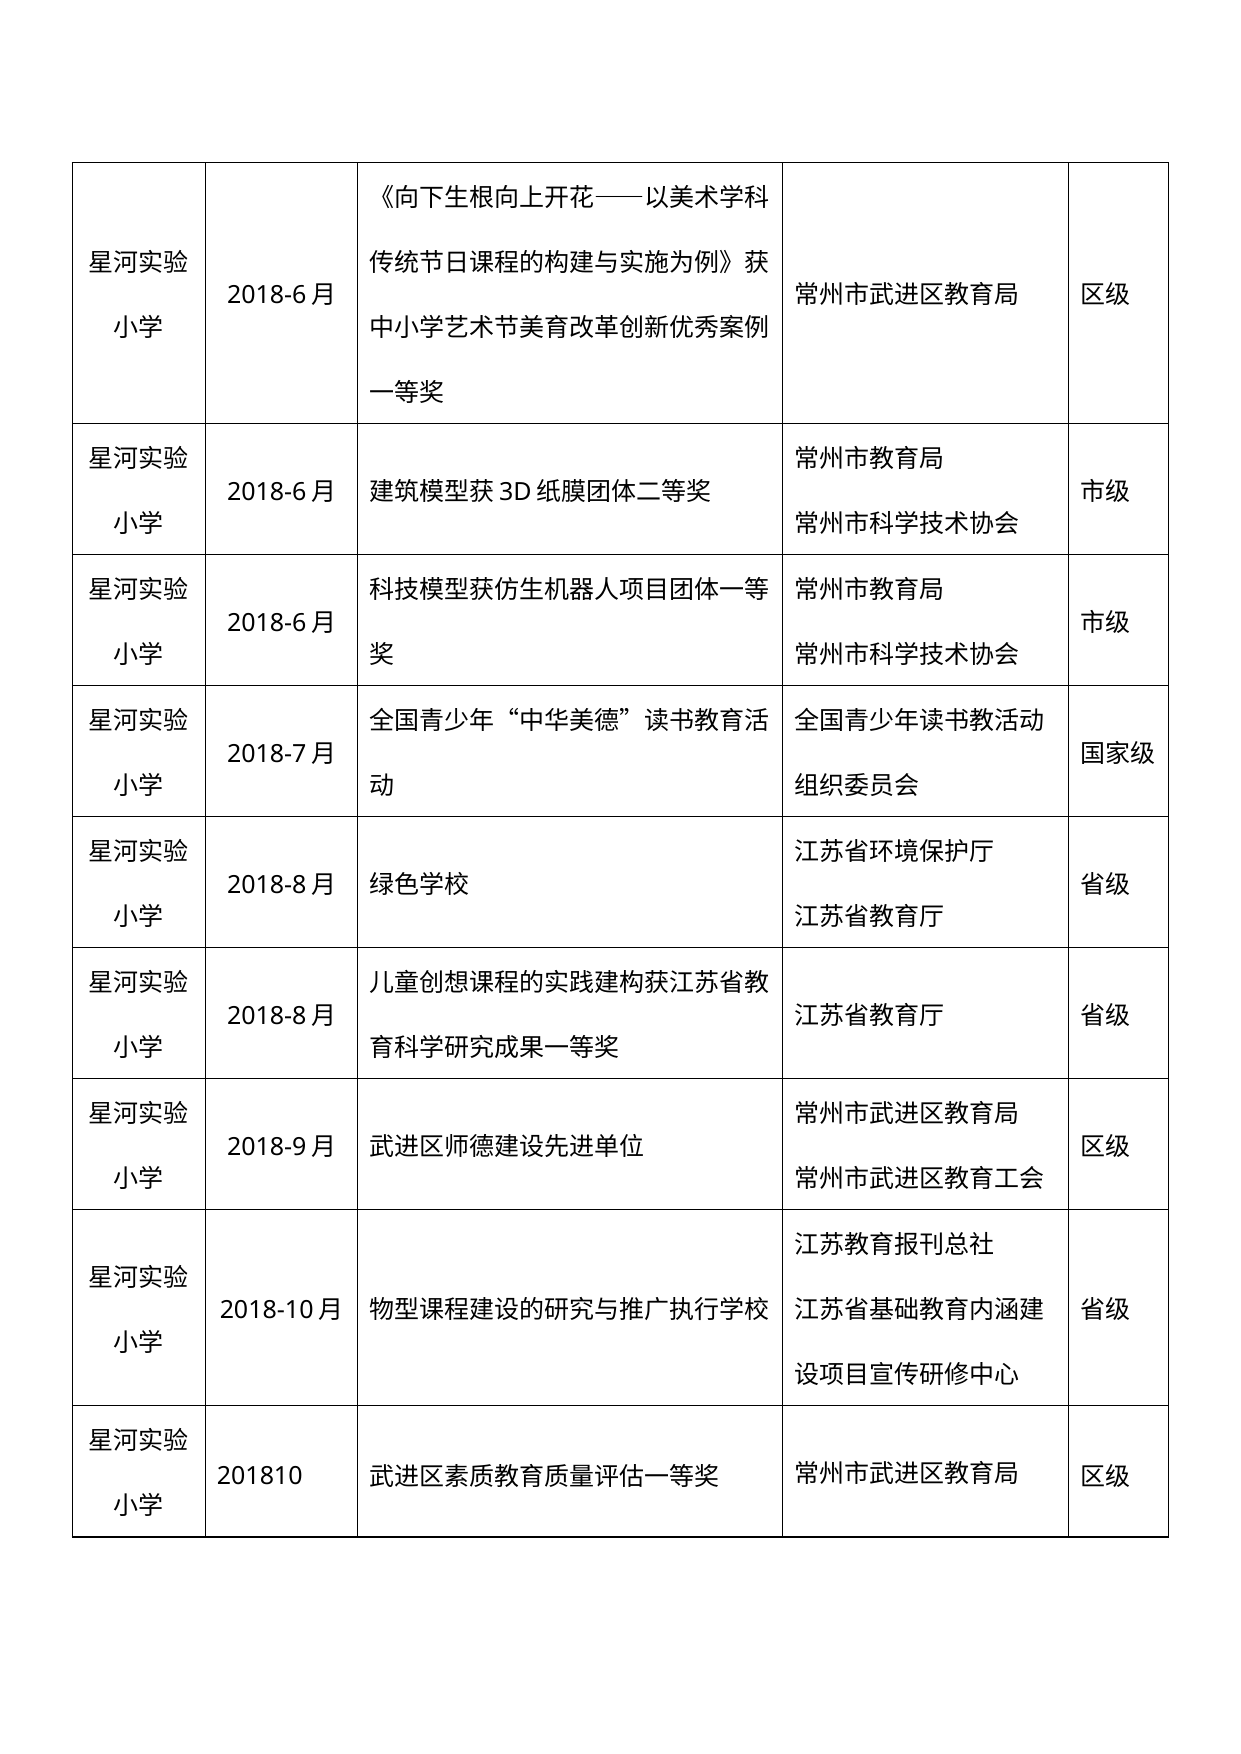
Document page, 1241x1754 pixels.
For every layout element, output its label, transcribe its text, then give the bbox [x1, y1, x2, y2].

table_cell 区级 [1069, 163, 1168, 423]
table_cell 星河实验小学 [73, 555, 205, 685]
table_cell 江苏省教育厅 [783, 948, 1068, 1078]
table_cell 星河实验小学 [73, 817, 205, 947]
table_cell 国家级 [1069, 686, 1168, 816]
table_cell 2018-9月 [206, 1079, 357, 1209]
table_cell 常州市教育局 常州市科学技术协会 [783, 555, 1068, 685]
table_cell 星河实验小学 [73, 424, 205, 554]
table_cell 星河实验小学 [73, 1406, 205, 1536]
table_cell 全国青少年读书教活动组织委员会 [783, 686, 1068, 816]
table_cell 物型课程建设的研究与推广执行学校 [358, 1210, 782, 1405]
table_cell 武进区素质教育质量评估一等奖 [358, 1406, 782, 1536]
table_cell 区级 [1069, 1406, 1168, 1536]
table_cell 常州市武进区教育局 [783, 1406, 1068, 1536]
table_cell 2018-8月 [206, 817, 357, 947]
table_cell 2018-7月 [206, 686, 357, 816]
table_cell 星河实验小学 [73, 1210, 205, 1405]
table_cell 市级 [1069, 555, 1168, 685]
table_cell 2018-6月 [206, 555, 357, 685]
table_cell 省级 [1069, 1210, 1168, 1405]
table_cell 江苏教育报刊总社 江苏省基础教育内涵建设项目宣传研修中心 [783, 1210, 1068, 1405]
table_cell 常州市教育局 常州市科学技术协会 [783, 424, 1068, 554]
table_cell 2018-8月 [206, 948, 357, 1078]
table_cell 省级 [1069, 817, 1168, 947]
table_cell 常州市武进区教育局 [783, 163, 1068, 423]
table_cell 儿童创想课程的实践建构获江苏省教育科学研究成果一等奖 [358, 948, 782, 1078]
table_cell 2018-6月 [206, 163, 357, 423]
table_cell 常州市武进区教育局 常州市武进区教育工会 [783, 1079, 1068, 1209]
table_cell 星河实验小学 [73, 948, 205, 1078]
table_cell 江苏省环境保护厅 江苏省教育厅 [783, 817, 1068, 947]
table_cell 武进区师德建设先进单位 [358, 1079, 782, 1209]
table_cell 星河实验小学 [73, 686, 205, 816]
table_cell 全国青少年“中华美德”读书教育活动 [358, 686, 782, 816]
table_cell 2018-10月 [206, 1210, 357, 1405]
table_cell 2018-6月 [206, 424, 357, 554]
table_cell 绿色学校 [358, 817, 782, 947]
table_cell 201810 [206, 1406, 357, 1536]
table_cell 建筑模型获3D纸膜团体二等奖 [358, 424, 782, 554]
table_cell 《向下生根向上开花——以美术学科传统节日课程的构建与实施为例》获中小学艺术节美育改革创新优秀案例一等奖 [358, 163, 782, 423]
table_cell 区级 [1069, 1079, 1168, 1209]
table_cell 星河实验小学 [73, 1079, 205, 1209]
table_cell 市级 [1069, 424, 1168, 554]
table_cell 星河实验小学 [73, 163, 205, 423]
table_cell 省级 [1069, 948, 1168, 1078]
table_cell 科技模型获仿生机器人项目团体一等奖 [358, 555, 782, 685]
